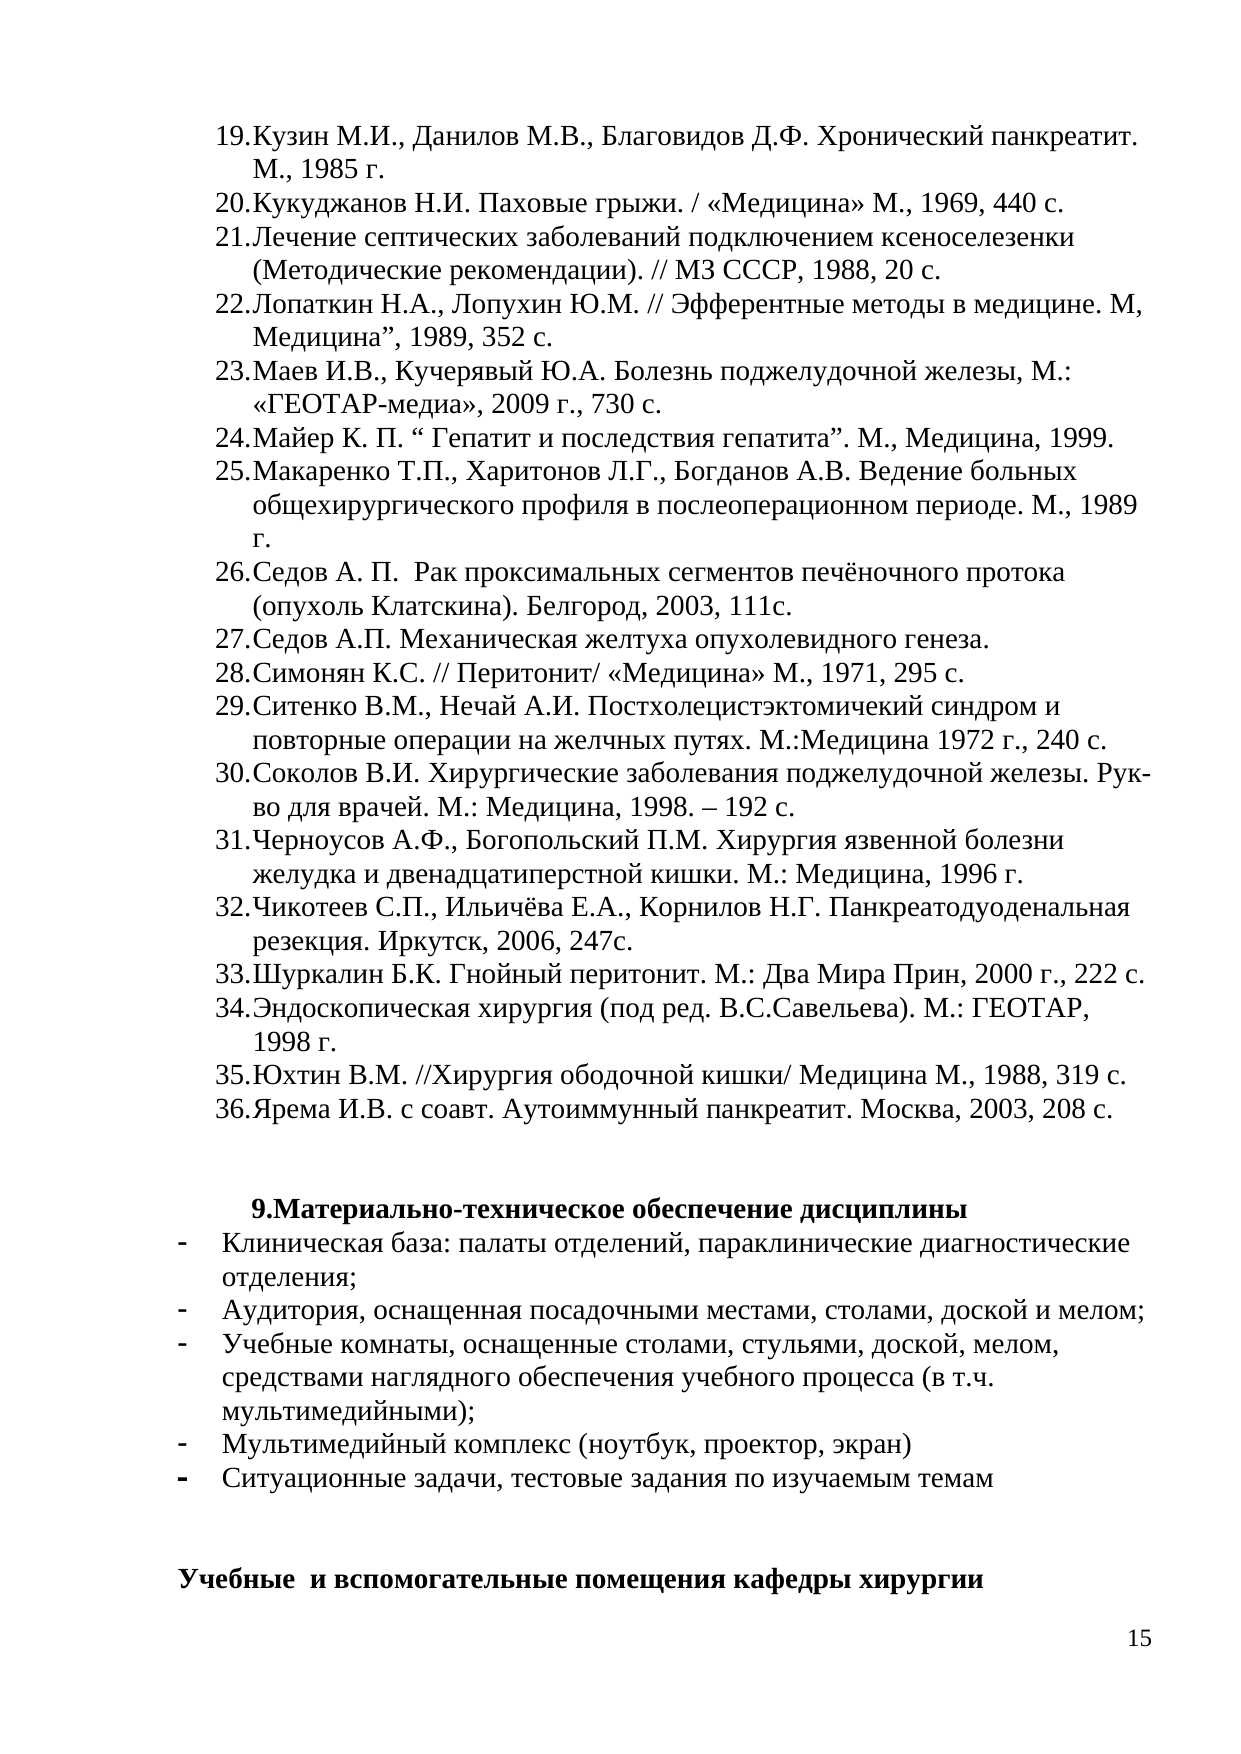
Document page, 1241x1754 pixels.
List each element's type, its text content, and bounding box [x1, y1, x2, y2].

list Эндоскопическая хирургия (под ред. В.С.Савельева). М.: ГЕОТАР, . [215, 990, 1152, 1057]
list Ярема И.В. с соавт. Аутоиммунный панкреатит. Москва, 2003, 208 с. [215, 1091, 1152, 1124]
list Седов А.П. Механическая желтуха опухолевидного генеза. [215, 621, 1152, 655]
list Седов А. П. Рак проксимальных сегментов печёночного протока (опухоль Клатскина). Белгород, 2003, 111с. [215, 554, 1152, 621]
list Шуркалин Б.К. Гнойный перитонит. М.: Два Мира Прин, ., 222 с. [215, 957, 1152, 990]
list Учебные комнаты, оснащенные столами, стульями, доской, мелом, средствами наглядного обеспечения учебного процесса (в т.ч. мультимедийными); [177, 1326, 1152, 1427]
list Чикотеев С.П., Ильичёва Е.А., Корнилов Н.Г. Панкреатодуоденальная резекция. Иркутск, 2006, 247с. [215, 889, 1152, 957]
text 9.Материально-техническое обеспечение дисциплины [177, 1191, 1152, 1225]
list Маев И.В., Кучерявый Ю.А. Болезнь поджелудочной железы, М.: «ГЕОТАР-медиа», ., 730 с. [215, 353, 1152, 420]
list Кузин М.И., Данилов М.В., Благовидов Д.Ф. Хронический панкреатит. М., . [215, 118, 1152, 185]
list Ситуационные задачи, тестовые задания по изучаемым темам [177, 1460, 1152, 1494]
list Лопаткин Н.А., Лопухин Ю.М. // Эфферентные методы в медицине. М, Медицина”, 1989, 352 с. [215, 286, 1152, 353]
list Майер К. П. “ Гепатит и последствия гепатита”. М., Медицина, 1999. [215, 420, 1152, 453]
list Лечение септических заболеваний подключением ксеноселезенки (Методические рекомендации). // МЗ СССР, 1988, 20 с. [215, 219, 1152, 286]
list Симонян К.С. // Перитонит/ «Медицина» М., 1971, 295 с. [215, 655, 1152, 688]
list Макаренко Т.П., Харитонов Л.Г., Богданов А.В. Ведение больных общехирургического профиля в послеоперационном периоде. М., . [215, 453, 1152, 554]
list Ситенко В.М., Нечай А.И. Постхолецистэктомичекий синдром и повторные операции на желчных путях. М.:Медицина ., 240 с. [215, 688, 1152, 755]
list Кукуджанов Н.И. Паховые грыжи. / «Медицина» М., 1969, 440 с. [215, 185, 1152, 219]
list Аудитория, оснащенная посадочными местами, столами, доской и мелом; [177, 1292, 1152, 1326]
text Учебные и вспомогательные помещения кафедры хирургии [177, 1561, 1152, 1594]
list Мультимедийный комплекс (ноутбук, проектор, экран) [177, 1427, 1152, 1460]
list Соколов В.И. Хирургические заболевания поджелудочной железы. Рук-во для врачей. М.: Медицина, 1998. – 192 с. [215, 755, 1152, 822]
list Юхтин В.М. //Хирургия ободочной кишки/ Медицина М., 1988, 319 с. [215, 1057, 1152, 1091]
list Клиническая база: палаты отделений, параклинические диагностические отделения; [177, 1225, 1152, 1292]
list Черноусов А.Ф., Богопольский П.М. Хирургия язвенной болезни желудка и двенадцатиперстной кишки. М.: Медицина, . [215, 822, 1152, 889]
